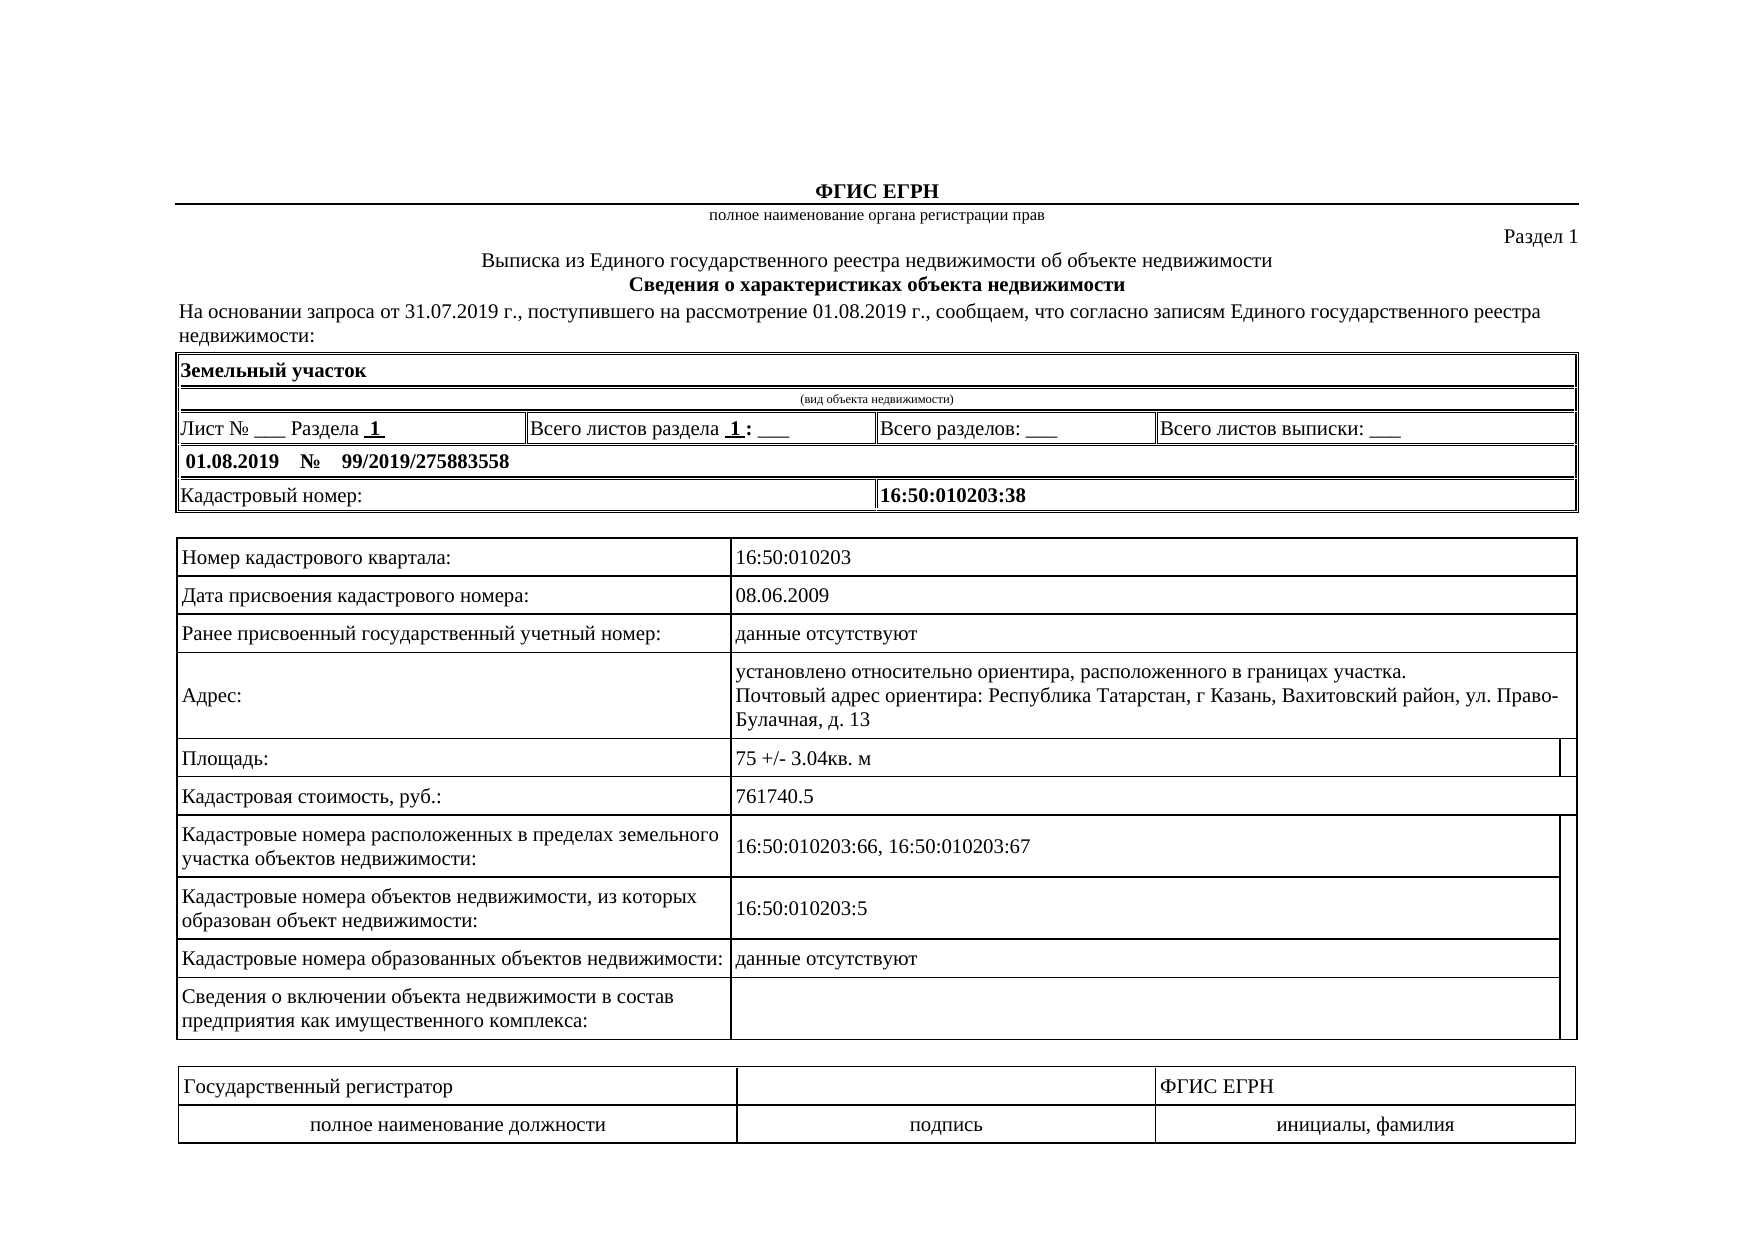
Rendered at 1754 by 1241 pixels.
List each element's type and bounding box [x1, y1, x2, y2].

table_header [174, 177, 1580, 1148]
